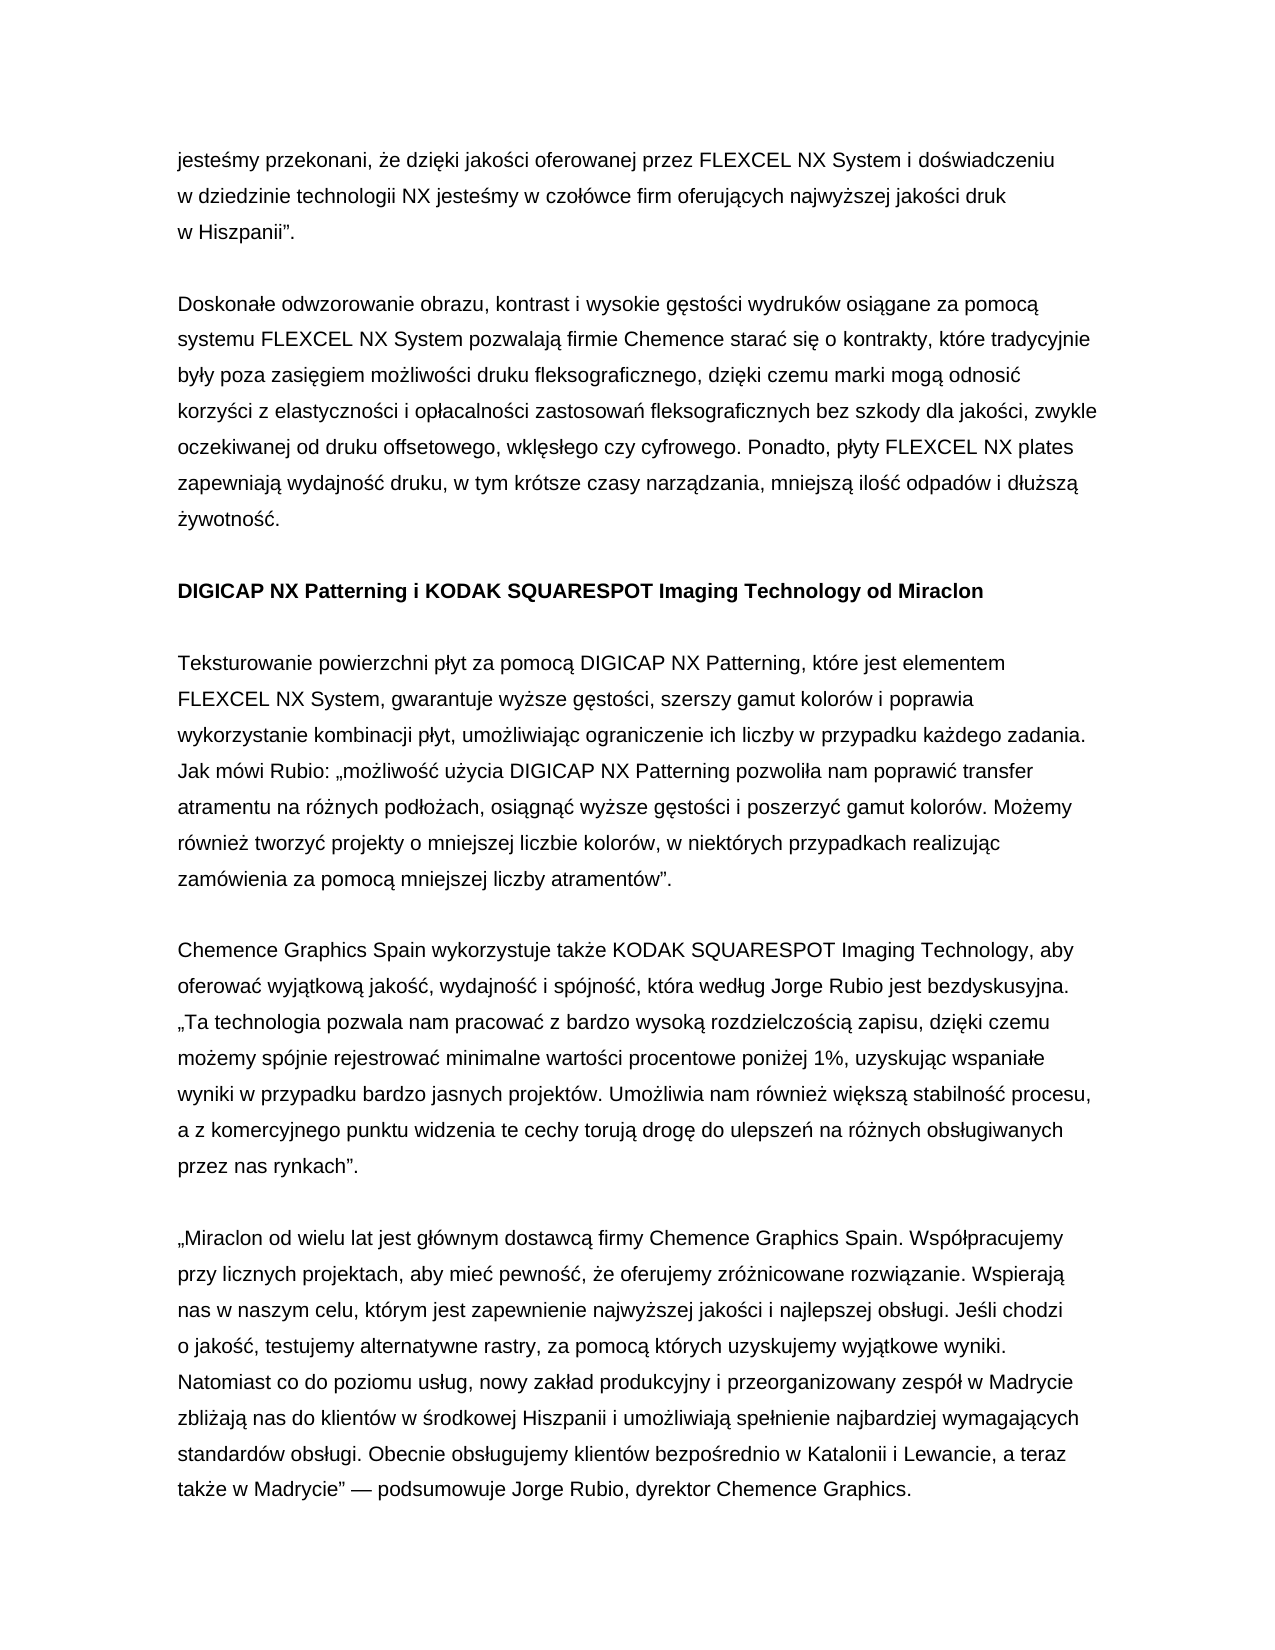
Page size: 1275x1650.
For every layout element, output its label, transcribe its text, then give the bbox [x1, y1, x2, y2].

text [177, 148, 1098, 243]
text Doskonałe odwzorowanie obrazu, kontrast i wysokie gęstości wydruków osiągane za pomocą systemu FLEXCEL NX System pozwalają firmie Chemence starać się o kontrakty, które tradycyjnie były poza zasięgiem możliwości druku fleksograficznego, dzięki czemu marki mogą odnosić korzyści z elastyczności i opłacalności zastosowań fleksograficznych bez szkody dla jakości, zwykle oczekiwanej od druku offsetowego, wklęsłego czy cyfrowego. Ponadto, płyty FLEXCEL NX plates zapewniają wydajność druku, w tym krótsze czasy narządzania, mniejszą ilość odpadów i dłuższą żywotność. [177, 291, 1098, 531]
text DIGICAP NX Patterning i KODAK SQUARESPOT Imaging Technology od Miraclon [177, 579, 1098, 603]
text Teksturowanie powierzchni płyt za pomocą DIGICAP NX Patterning, które jest elementem FLEXCEL NX System, gwarantuje wyższe gęstości, szerszy gamut kolorów i poprawia wykorzystanie kombinacji płyt, umożliwiając ograniczenie ich liczby w przypadku każdego zadania. Jak mówi Rubio: „możliwość użycia DIGICAP NX Patterning pozwoliła nam poprawić transfer atramentu na różnych podłożach, osiągnąć wyższe gęstości i poszerzyć gamut kolorów. Możemy również tworzyć projekty o mniejszej liczbie kolorów, w niektórych przypadkach realizując zamówienia za pomocą mniejszej liczby atramentów”. [177, 651, 1098, 890]
text „Miraclon od wielu lat jest głównym dostawcą firmy Chemence Graphics Spain. Współpracujemy przy licznych projektach, aby mieć pewność, że oferujemy zróżnicowane rozwiązanie. Wspierają nas w naszym celu, którym jest zapewnienie najwyższej jakości i najlepszej obsługi. Jeśli chodzi o jakość, testujemy alternatywne rastry, za pomocą których uzyskujemy wyjątkowe wyniki. Natomiast co do poziomu usług, nowy zakład produkcyjny i przeorganizowany zespół w Madrycie zbliżają nas do klientów w środkowej Hiszpanii i umożliwiają spełnienie najbardziej wymagających standardów obsługi. Obecnie obsługujemy klientów bezpośrednio w Katalonii i Lewancie, a teraz także w Madrycie” — podsumowuje Jorge Rubio, dyrektor Chemence Graphics. [177, 1226, 1098, 1501]
text Chemence Graphics Spain wykorzystuje także KODAK SQUARESPOT Imaging Technology, aby oferować wyjątkową jakość, wydajność i spójność, która według Jorge Rubio jest bezdyskusyjna. „Ta technologia pozwala nam pracować z bardzo wysoką rozdzielczością zapisu, dzięki czemu możemy spójnie rejestrować minimalne wartości procentowe poniżej 1%, uzyskując wspaniałe wyniki w przypadku bardzo jasnych projektów. Umożliwia nam również większą stabilność procesu, a z komercyjnego punktu widzenia te cechy torują drogę do ulepszeń na różnych obsługiwanych przez nas rynkach”. [177, 938, 1098, 1178]
